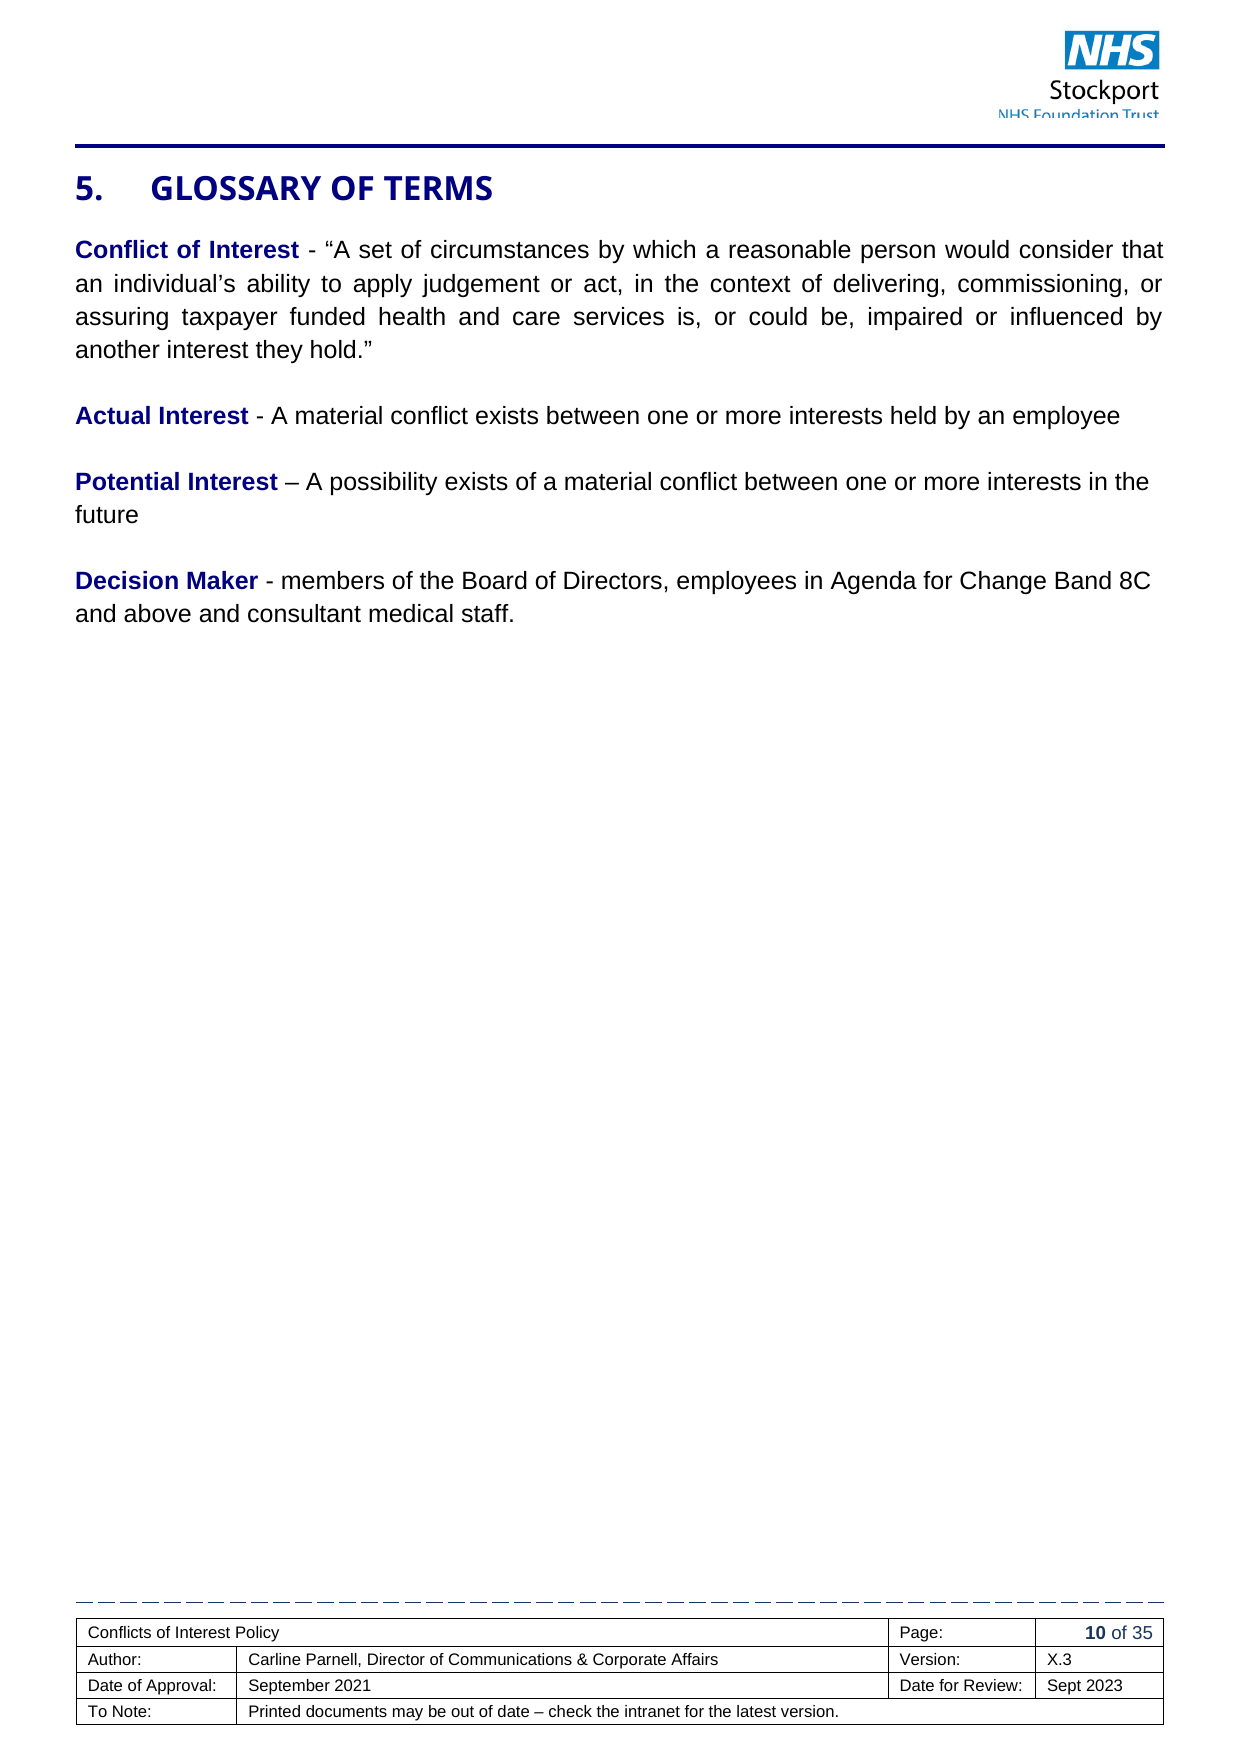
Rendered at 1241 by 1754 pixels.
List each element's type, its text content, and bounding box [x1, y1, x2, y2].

text Potential Interest – A possibility exists of a material conflict between one or more interests in the future [75, 467, 1165, 528]
picture [998, 30, 1165, 122]
text Actual Interest - A material conflict exists between one or more interests held by an employee [75, 401, 1165, 429]
subtitle Glossary of terms [75, 148, 1165, 211]
text Decision Maker - members of the Board of Directors, employees in Agenda for Change Band 8C and above and consultant medical staff. [75, 566, 1165, 627]
text Conflict of Interest - “A set of circumstances by which a reasonable person would consider that an individual’s ability to apply judgement or act, in the context of delivering, commissioning, or assuring taxpayer funded health and care services is, or could be, impaired or influenced by another interest they hold.” [75, 236, 1165, 363]
